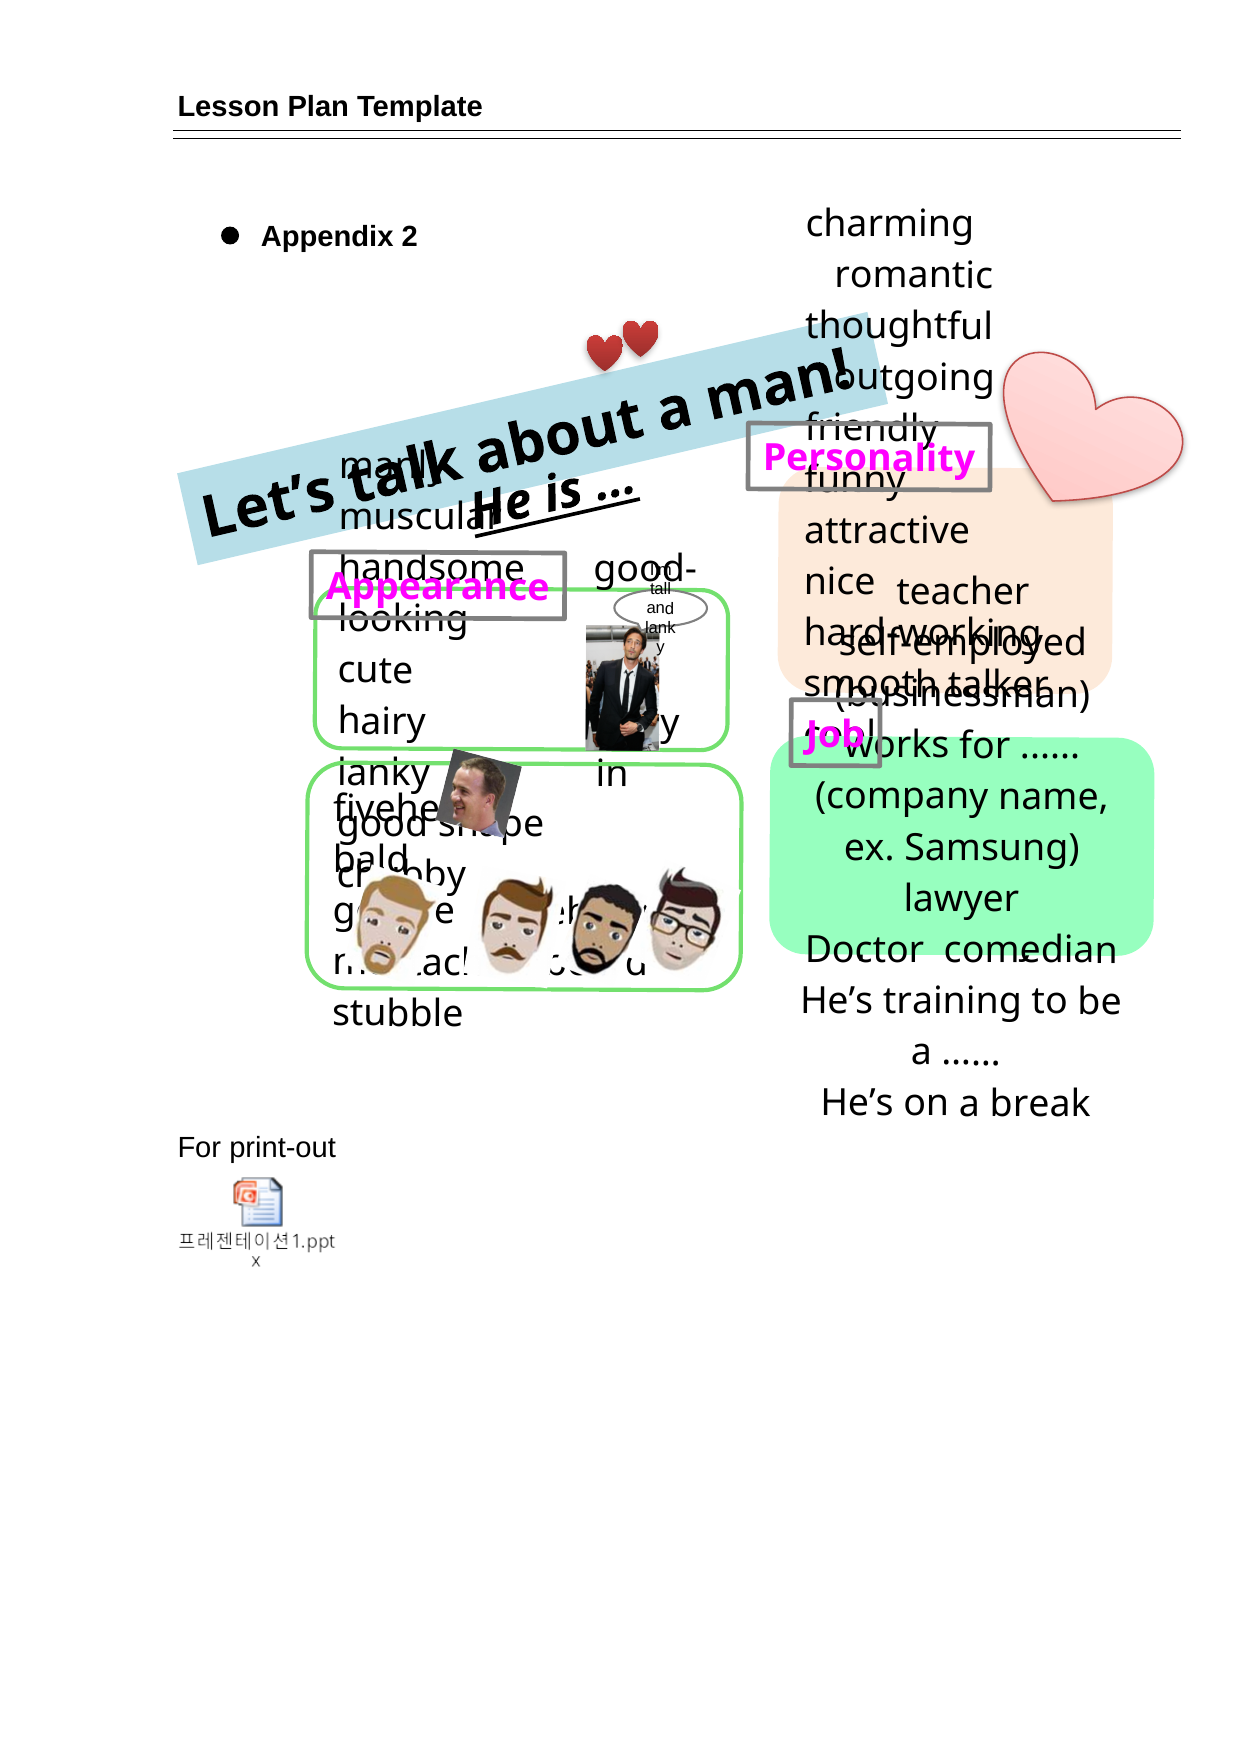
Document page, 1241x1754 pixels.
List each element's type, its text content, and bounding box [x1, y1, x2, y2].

picture [556, 874, 647, 986]
picture [436, 749, 521, 838]
picture [627, 859, 742, 987]
text For print-out [177, 1128, 1063, 1165]
picture [343, 865, 442, 985]
list Appendix 2 [219, 217, 1063, 254]
picture [586, 626, 659, 751]
picture [463, 865, 567, 989]
